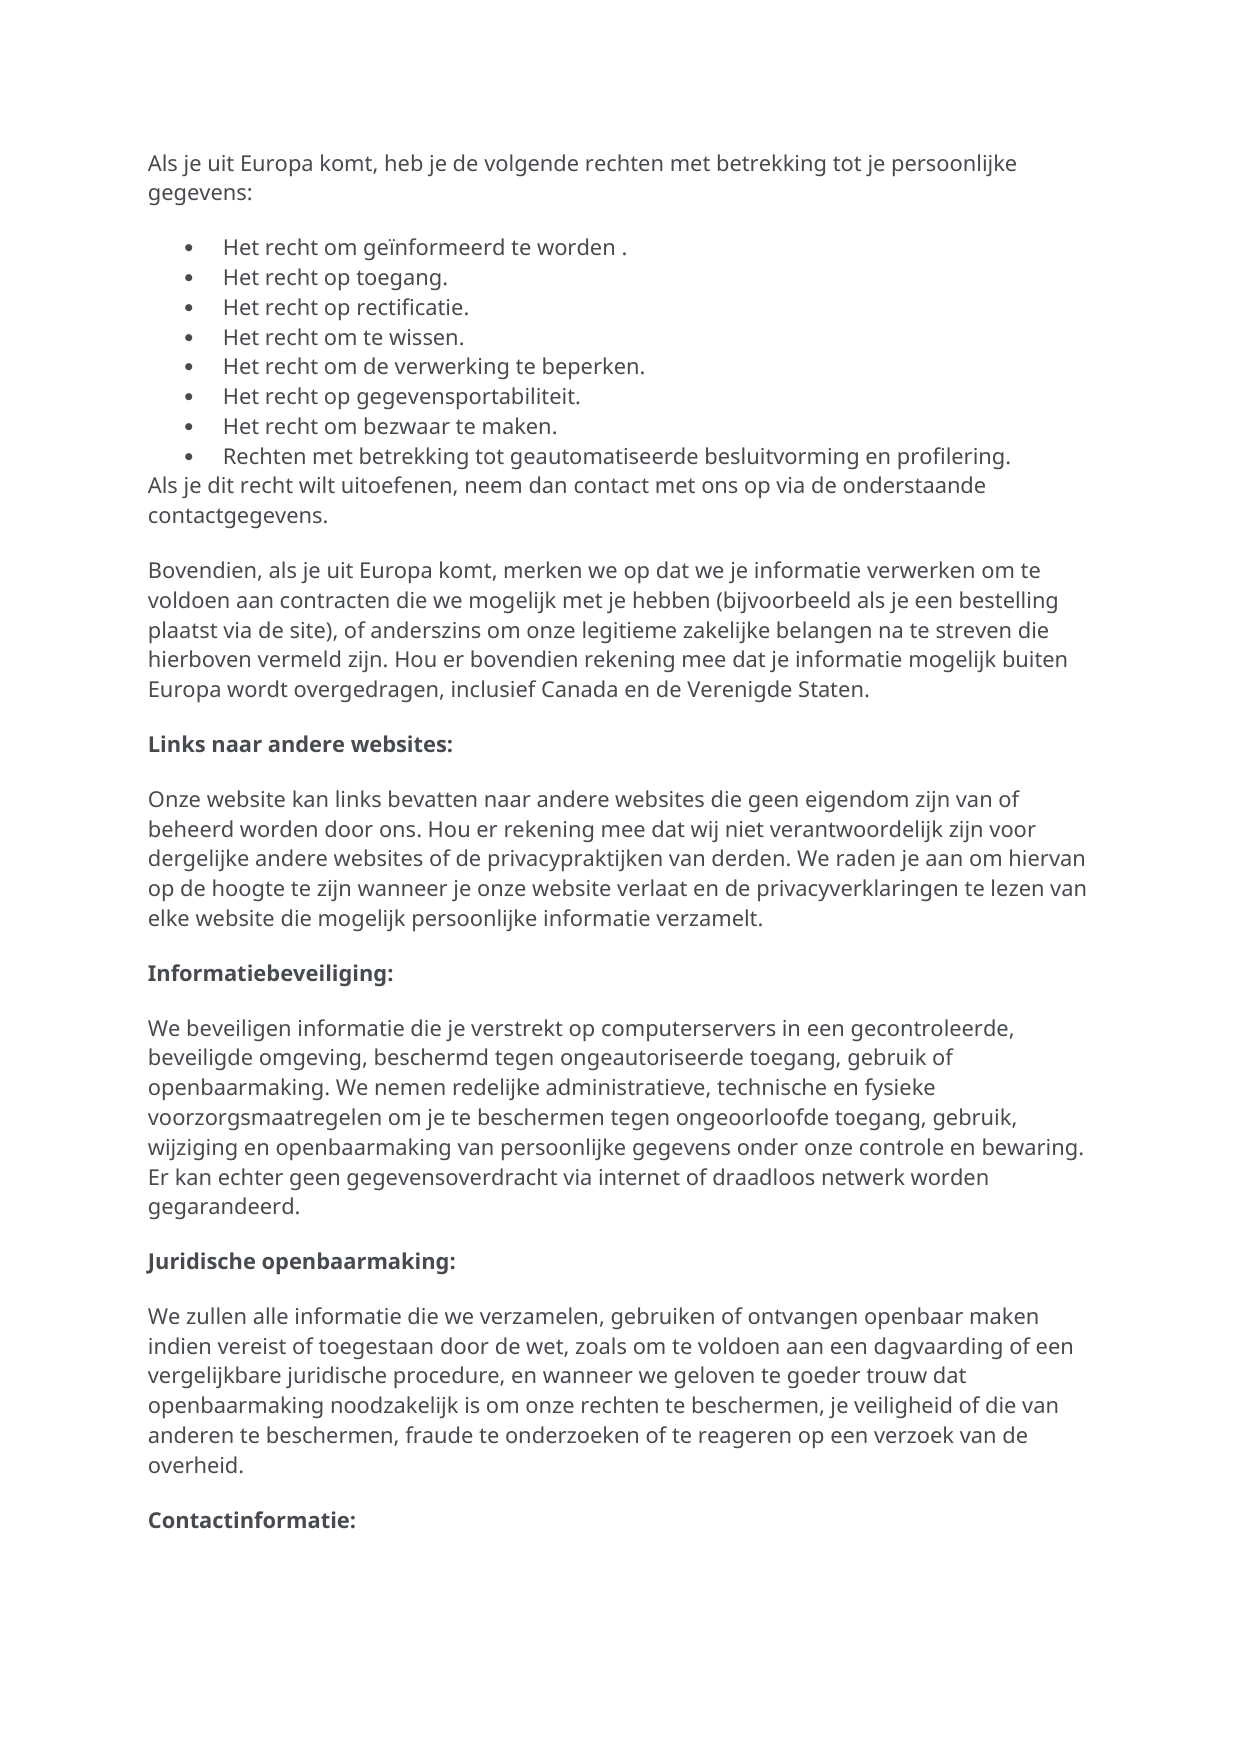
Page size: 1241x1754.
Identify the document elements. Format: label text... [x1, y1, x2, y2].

text Links naar andere websites: [148, 729, 1093, 759]
text Juridische openbaarmaking: [148, 1246, 1093, 1276]
list Het recht op rectificatie. [185, 292, 1093, 322]
text Contactinformatie: [148, 1505, 1093, 1534]
text Als je dit recht wilt uitoefenen, neem dan contact met ons op via de onderstaande contactgegevens. [148, 471, 1093, 530]
list Het recht om de verwerking te beperken. [185, 351, 1093, 381]
text Informatiebeveiliging: [148, 958, 1093, 988]
text Bovendien, als je uit Europa komt, merken we op dat we je informatie verwerken om te voldoen aan contracten die we mogelijk met je hebben (bijvoorbeeld als je een bestelling plaatst via de site), of anderszins om onze legitieme zakelijke belangen na te streven die hierboven vermeld zijn. Hou er bovendien rekening mee dat je informatie mogelijk buiten Europa wordt overgedragen, inclusief Canada en de Verenigde Staten. [148, 555, 1093, 704]
list Het recht op toegang. [185, 262, 1093, 292]
list Het recht op gegevensportabiliteit. [185, 381, 1093, 411]
list Het recht om te wissen. [185, 322, 1093, 351]
text We beveiligen informatie die je verstrekt op computerservers in een gecontroleerde, beveiligde omgeving, beschermd tegen ongeautoriseerde toegang, gebruik of openbaarmaking. We nemen redelijke administratieve, technische en fysieke voorzorgsmaatregelen om je te beschermen tegen ongeoorloofde toegang, gebruik, wijziging en openbaarmaking van persoonlijke gegevens onder onze controle en bewaring. Er kan echter geen gegevensoverdracht via internet of draadloos netwerk worden gegarandeerd. [148, 1013, 1093, 1221]
list Het recht om bezwaar te maken. [185, 411, 1093, 441]
text Als je uit Europa komt, heb je de volgende rechten met betrekking tot je persoonlijke gegevens: [148, 148, 1093, 207]
text We zullen alle informatie die we verzamelen, gebruiken of ontvangen openbaar maken indien vereist of toegestaan ​​door de wet, zoals om te voldoen aan een dagvaarding of een vergelijkbare juridische procedure, en wanneer we geloven te goeder trouw dat openbaarmaking noodzakelijk is om onze rechten te beschermen, je veiligheid of die van anderen te beschermen, fraude te onderzoeken of te reageren op een verzoek van de overheid. [148, 1301, 1093, 1480]
list Het recht om geïnformeerd te worden . [185, 232, 1093, 262]
list Rechten met betrekking tot geautomatiseerde besluitvorming en profilering. [185, 441, 1093, 471]
text Onze website kan links bevatten naar andere websites die geen eigendom zijn van of beheerd worden door ons. Hou er rekening mee dat wij niet verantwoordelijk zijn voor dergelijke andere websites of de privacypraktijken van derden. We raden je aan om hiervan op de hoogte te zijn wanneer je onze website verlaat en de privacyverklaringen te lezen van elke website die mogelijk persoonlijke informatie verzamelt. [148, 784, 1093, 933]
